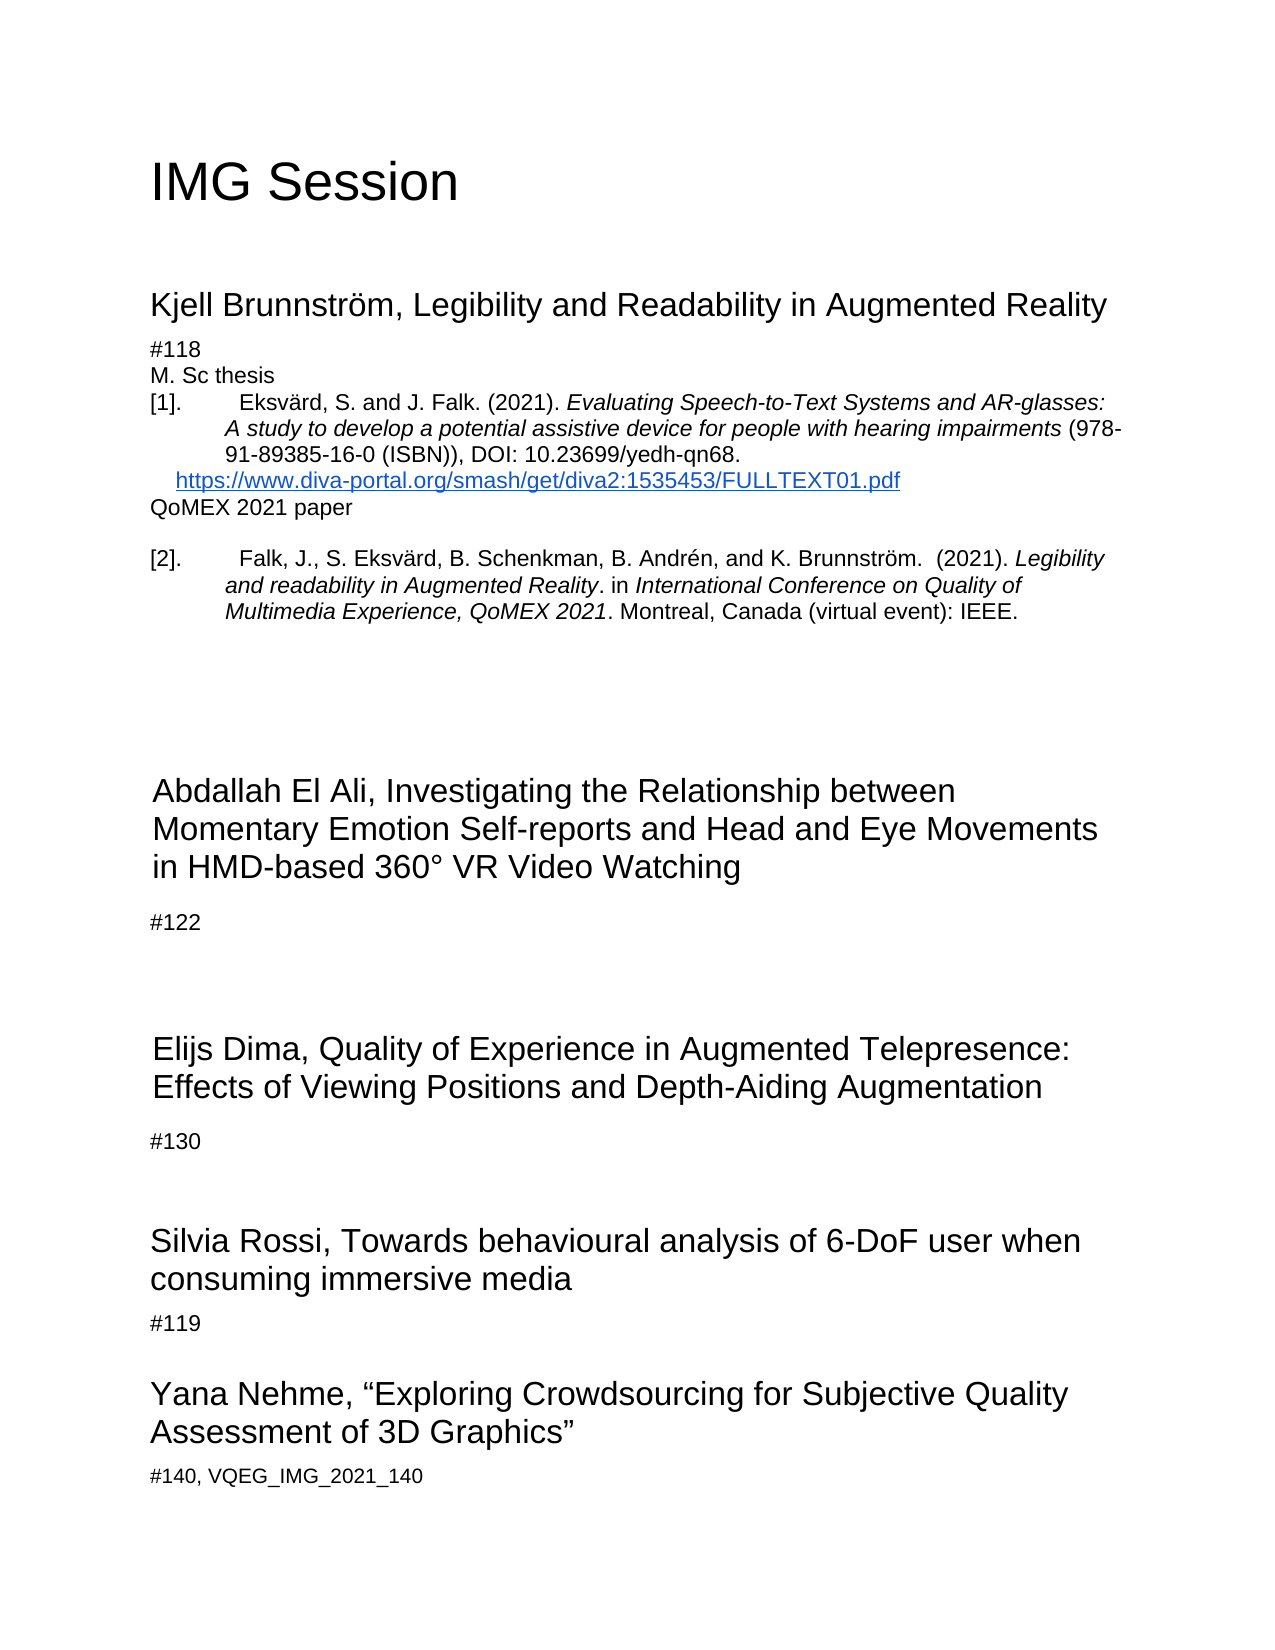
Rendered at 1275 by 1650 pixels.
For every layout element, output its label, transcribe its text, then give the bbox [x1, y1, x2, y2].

table_header Elijs Dima, Quality of Experience in Augmented Telepresence: Effects of Viewing Positions and Depth-Aiding Augmentation [150, 989, 1125, 1128]
table_header Abdallah El Ali, Investigating the Relationship between Momentary Emotion Self-reports and Head and Eye Movements in HMD-based 360° VR Video Watching [150, 731, 1125, 909]
text QoMEX 2021 paper [150, 494, 1125, 520]
text Silvia Rossi, Towards behavioural analysis of 6-DoF user when consuming immersive media [150, 1221, 1125, 1298]
text #119 [150, 1310, 1125, 1337]
text [1]. Eksvärd, S. and J. Falk. (2021). Evaluating Speech-to-Text Systems and AR-glasses: A study to develop a potential assistive device for people with hearing impairments (978-91-89385-16-0 (ISBN)), DOI: 10.23699/yedh-qn68. [150, 388, 1125, 467]
text #122 [150, 909, 1125, 935]
text IMG Session [150, 150, 1125, 212]
text Kjell Brunnström, Legibility and Readability in Augmented Reality [150, 285, 1125, 323]
text [2]. Falk, J., S. Eksvärd, B. Schenkman, B. Andrén, and K. Brunnström. (2021). Legibility and readability in Augmented Reality. in International Conference on Quality of Multimedia Experience, QoMEX 2021. Montreal, Canada (virtual event): IEEE. [150, 545, 1125, 624]
text #140, VQEG_IMG_2021_140 [150, 1463, 1125, 1487]
text https://www.diva-portal.org/smash/get/diva2:1535453/FULLTEXT01.pdf [150, 467, 1125, 494]
text Yana Nehme, “Exploring Crowdsourcing for Subjective Quality Assessment of 3D Graphics” [150, 1374, 1125, 1451]
text M. Sc thesis [150, 362, 1125, 388]
text #118 [150, 336, 1125, 362]
text #130 [150, 1128, 1125, 1155]
